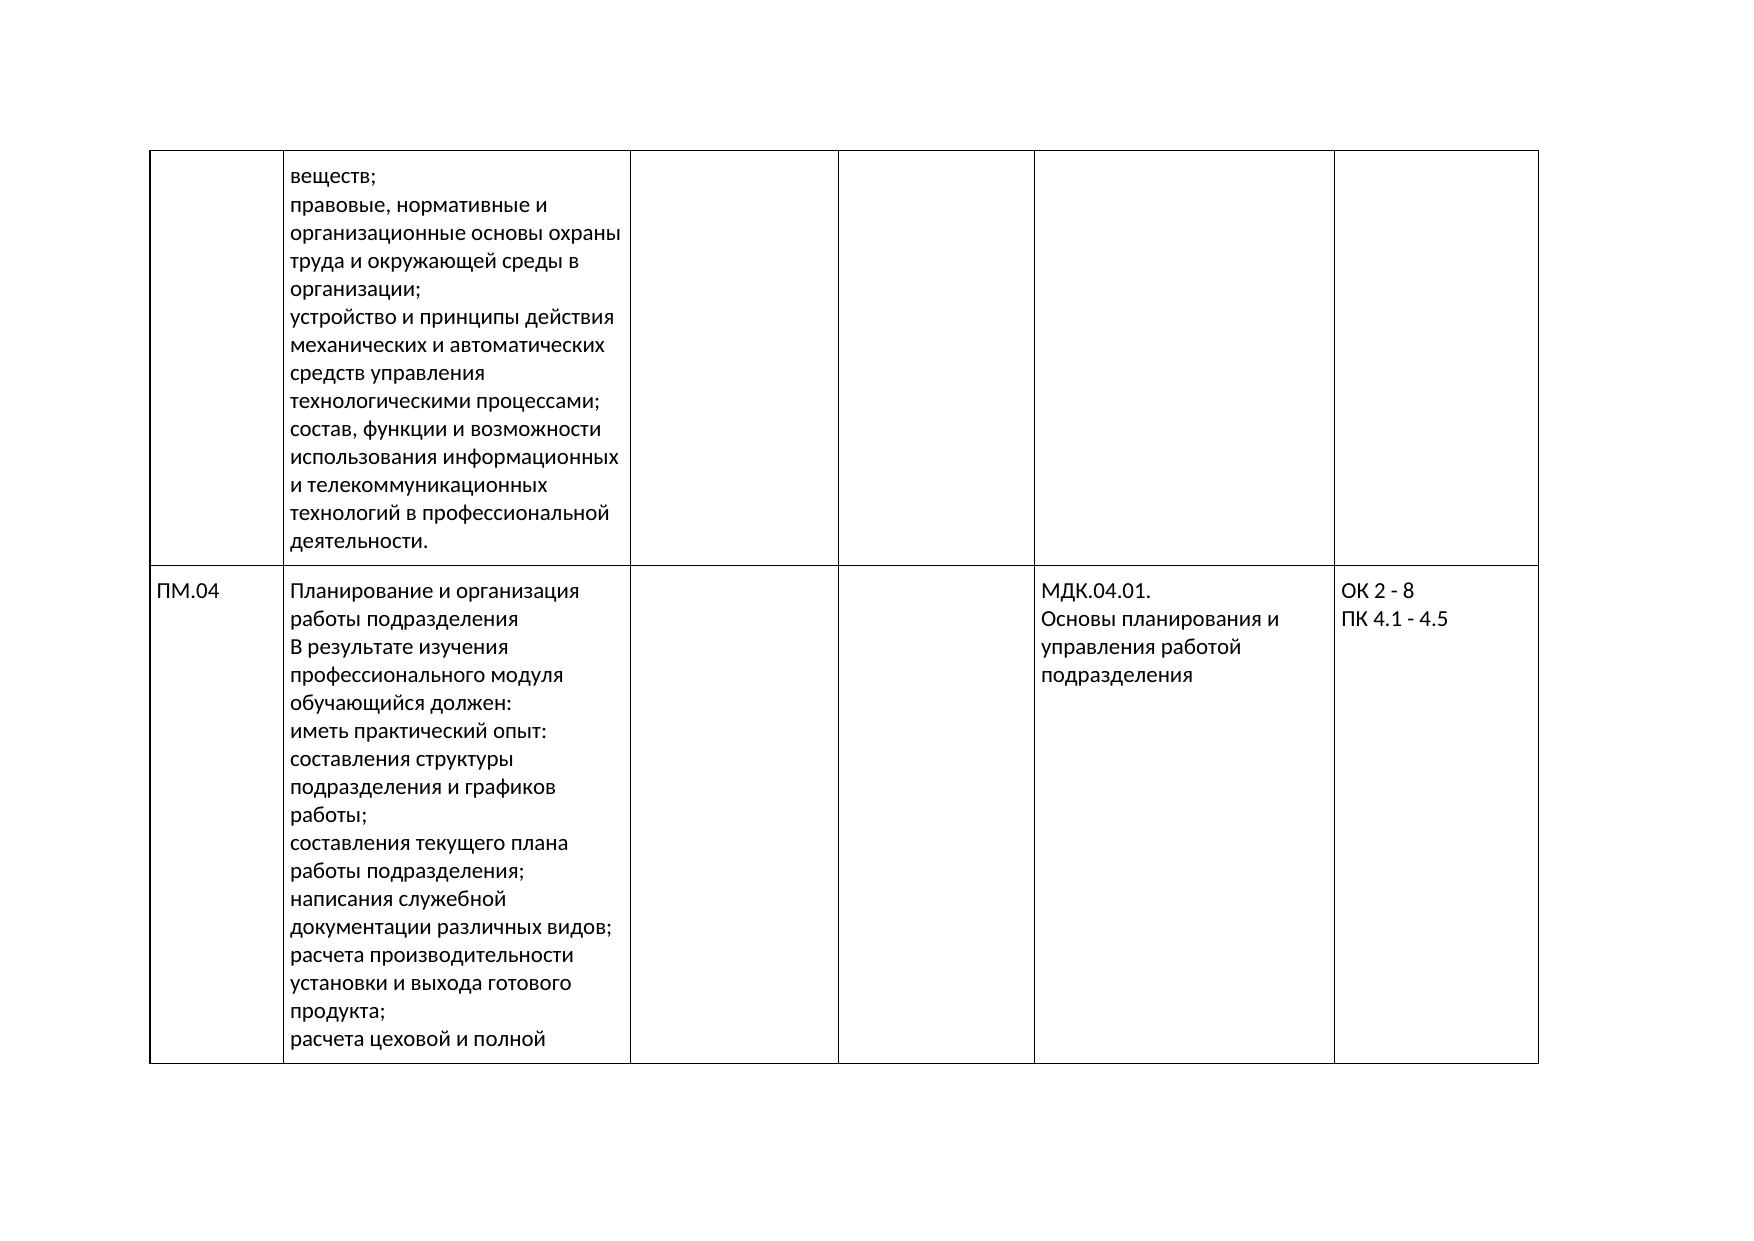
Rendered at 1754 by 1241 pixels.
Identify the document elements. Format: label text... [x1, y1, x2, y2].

table_cell [839, 566, 1034, 1063]
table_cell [1035, 151, 1334, 564]
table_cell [1035, 566, 1334, 1063]
table_cell ПМ.04 [151, 566, 283, 1063]
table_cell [284, 566, 630, 1063]
table_cell [631, 566, 838, 1063]
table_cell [1335, 566, 1538, 1063]
